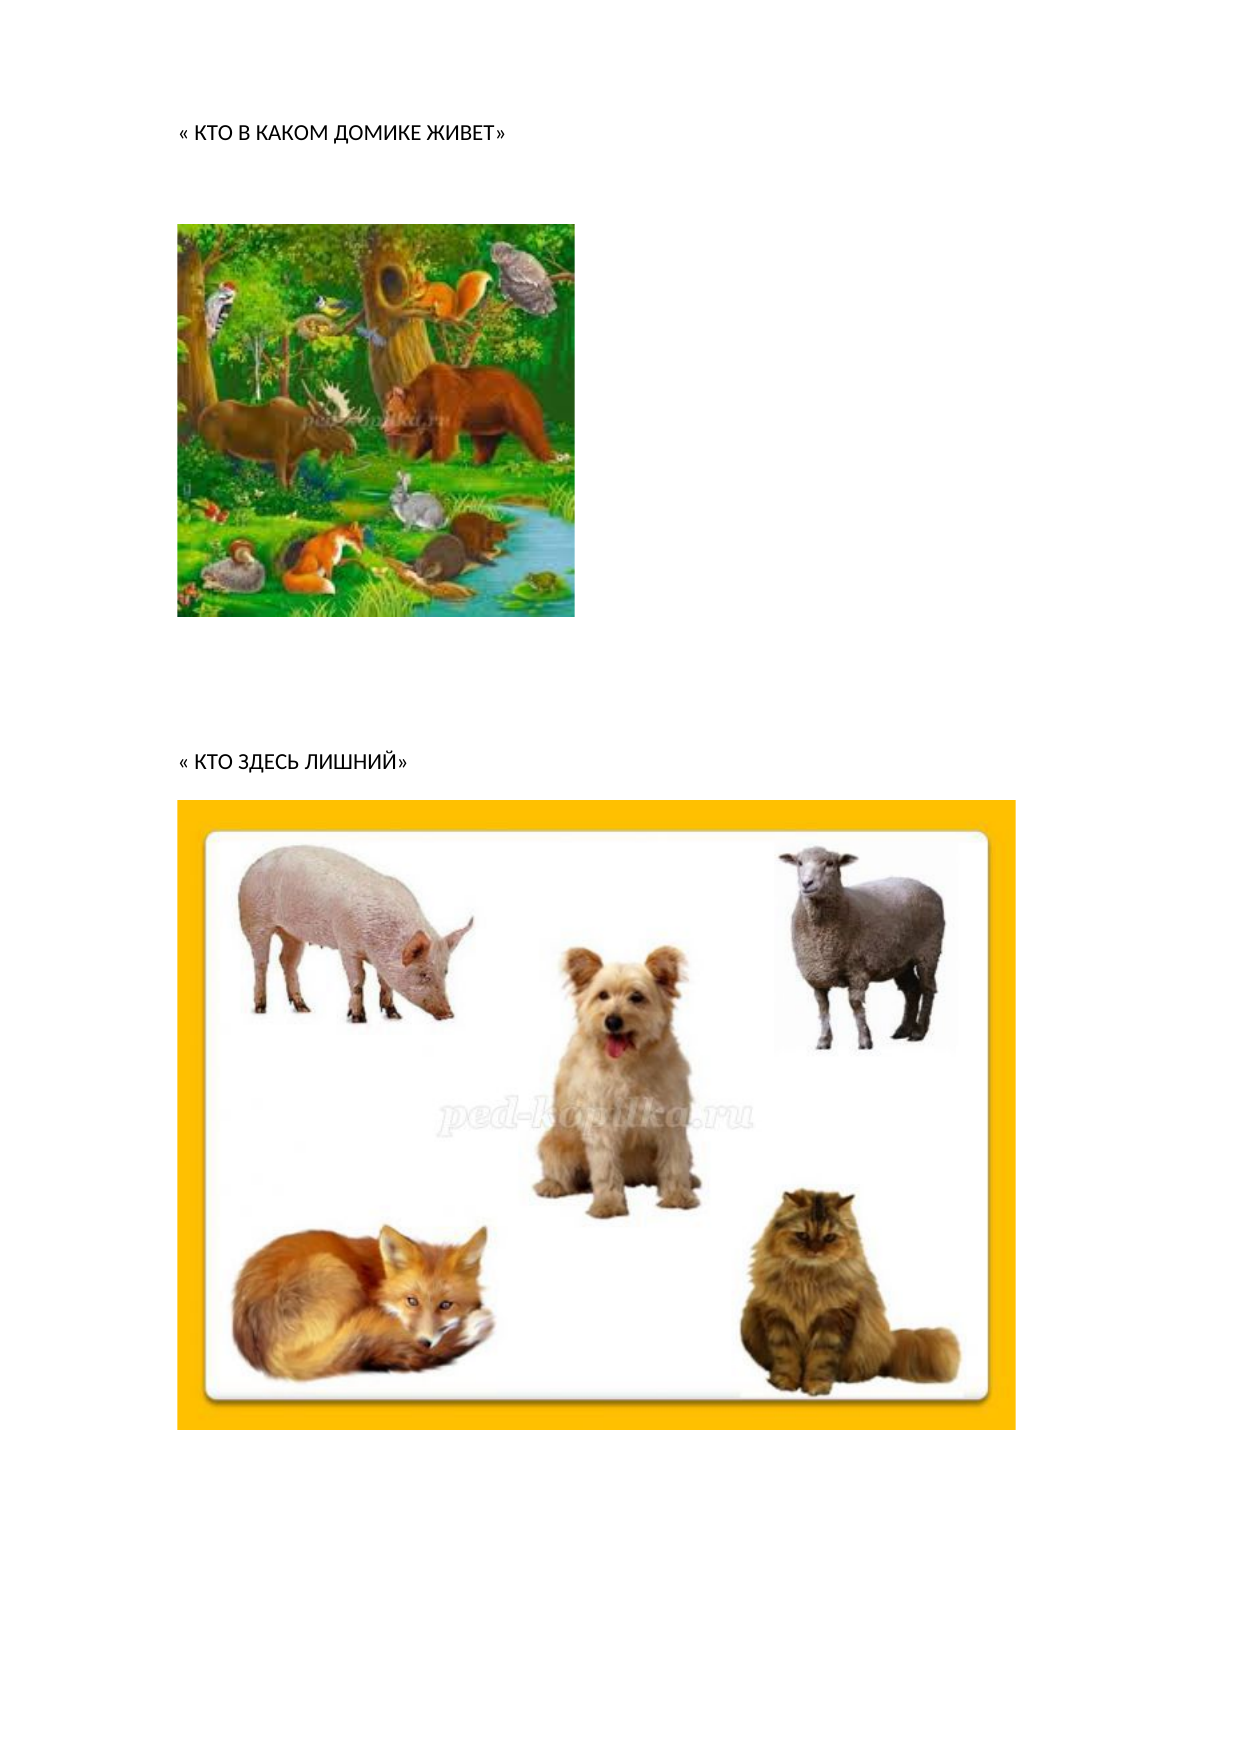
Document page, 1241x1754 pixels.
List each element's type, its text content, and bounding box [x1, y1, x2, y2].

picture [177, 800, 1016, 1430]
text « КТО ЗДЕСЬ ЛИШНИЙ» [177, 747, 1152, 775]
picture [177, 224, 575, 617]
text « КТО В КАКОМ ДОМИКЕ ЖИВЕТ» [177, 118, 1152, 146]
